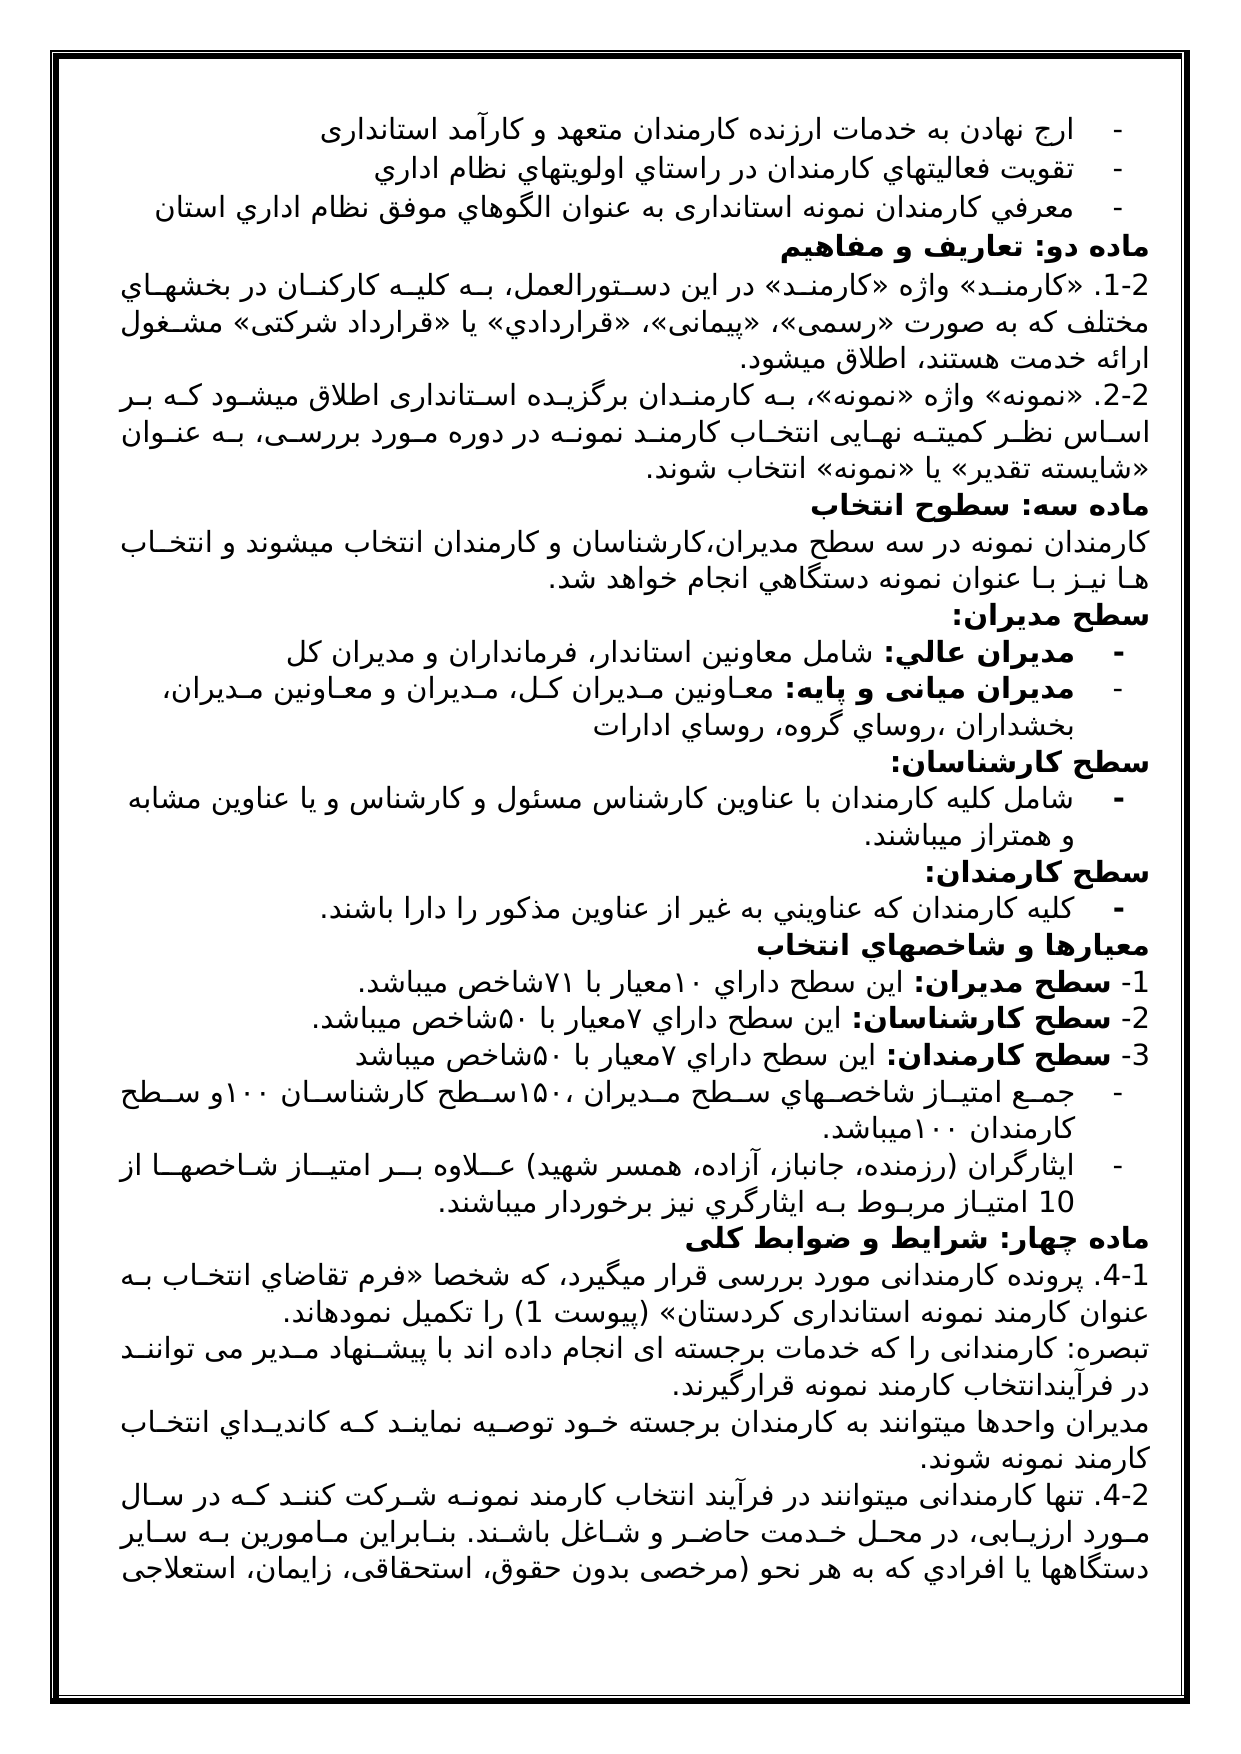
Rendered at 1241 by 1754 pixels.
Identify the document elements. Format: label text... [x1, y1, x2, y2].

text تبصره: کارمندانی را که خدمات برجسته ای انجام داده اند با پیشنهاد مدیر می توانند در فرآیندانتخاب کارمند نمونه قرارگیرند. [120, 1332, 1150, 1402]
text 4-1. پرونده کارمندانی مورد بررسی قرار میگیرد، که شخصا «فرم تقاضاي انتخاب به عنوان کارمند نمونه استانداری کردستان» (پیوست 1) را تکمیل نمودهاند. [120, 1258, 1150, 1329]
list معرفي كارمندان نمونه استانداری به عنوان الگوهاي موفق نظام اداري استان [120, 190, 1113, 224]
list جمع امتياز شاخصهاي سطح مديران ،۱۵۰سطح كارشناسان ۱۰۰و سطح كارمندان ۱۰۰ميباشد. [120, 1075, 1113, 1146]
list تقويت فعاليتهاي كارمندان در راستاي اولويتهاي نظام اداري [120, 151, 1113, 185]
list ارج نهادن به خدمات ارزنده كارمندان متعهد و كارآمد استانداری [120, 112, 1113, 146]
list مدیران میانی و پایه: معـاونين مـديران كـل، مـديران و معـاونين مـديران، بخشداران ،روساي گروه، روساي ادارات [120, 672, 1113, 742]
list كليه كارمندان كه عناويني به غير از عناوين مذكور را دارا باشند. [120, 892, 1113, 926]
text ماده چهار: شرایط و ضوابط کلی [120, 1222, 1150, 1256]
text كارمندان نمونه در سه سطح مديران،كارشناسان و كارمندان انتخاب ميشوند و انتخاب هـا نيـز بـا عنوان نمونه دستگاهي انجام خواهد شد. [120, 525, 1150, 596]
text ماده سه: سطوح انتخاب [120, 488, 1150, 522]
text 1-2. «کارمند» واژه «کارمند» در اين دستورالعمل، به کلیه کارکنان در بخشهاي مختلف که به صورت «رسمی»، «پیمانی»، «قراردادي» يا «قرارداد شرکتی» مشغول ارائه خدمت هستند، اطلاق میشود. [120, 268, 1150, 376]
text 2-2. «نمونه» واژه «نمونه»، به کارمندان برگزيده استانداری اطلاق میشود که بر اساس نظر کمیته نهايی انتخاب کارمند نمونه در دوره مورد بررسی، به عنوان «شايسته تقدير» يا «نمونه» انتخاب شوند. [120, 378, 1150, 486]
text سطح كارمندان: [120, 855, 1150, 889]
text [120, 1478, 1150, 1586]
list ايثارگران (رزمنده، جانباز، آزاده، همسر شهيد) عـلاوه بـر امتيـاز شـاخصهـا از 10 امتيـاز مربـوط بـه ايثارگري نيز برخوردار ميباشند. [120, 1148, 1113, 1219]
text سطح مديران: [120, 598, 1150, 632]
list شامل كليه كارمندان با عناوين كارشناس مسئول و كارشناس و يا عناوين مشابه و همتراز ميباشند. [120, 782, 1113, 852]
list مديران عالي: شامل معاونین استاندار، فرمانداران و مدیران کل [120, 635, 1113, 669]
text مديران واحدها میتوانند به کارمندان برجسته خود توصیه نمايند که کانديداي انتخاب کارمند نمونه شوند. [120, 1405, 1150, 1476]
text 3- سطح كارمندان: اين سطح داراي ۷معيار با ۵۰شاخص ميباشد [120, 1038, 1150, 1072]
text 1- سطح مديران: اين سطح داراي ۱۰معيار با ۷۱شاخص ميباشد. [120, 965, 1150, 999]
text ماده دو: تعاريف و مفاهیم [120, 229, 1150, 263]
text معيارها و شاخصهاي انتخاب [120, 928, 1150, 962]
text سطح كارشناسان: [120, 745, 1150, 779]
text 2- سطح كارشناسان: اين سطح داراي ۷معيار با ۵۰شاخص ميباشد. [120, 1002, 1150, 1036]
